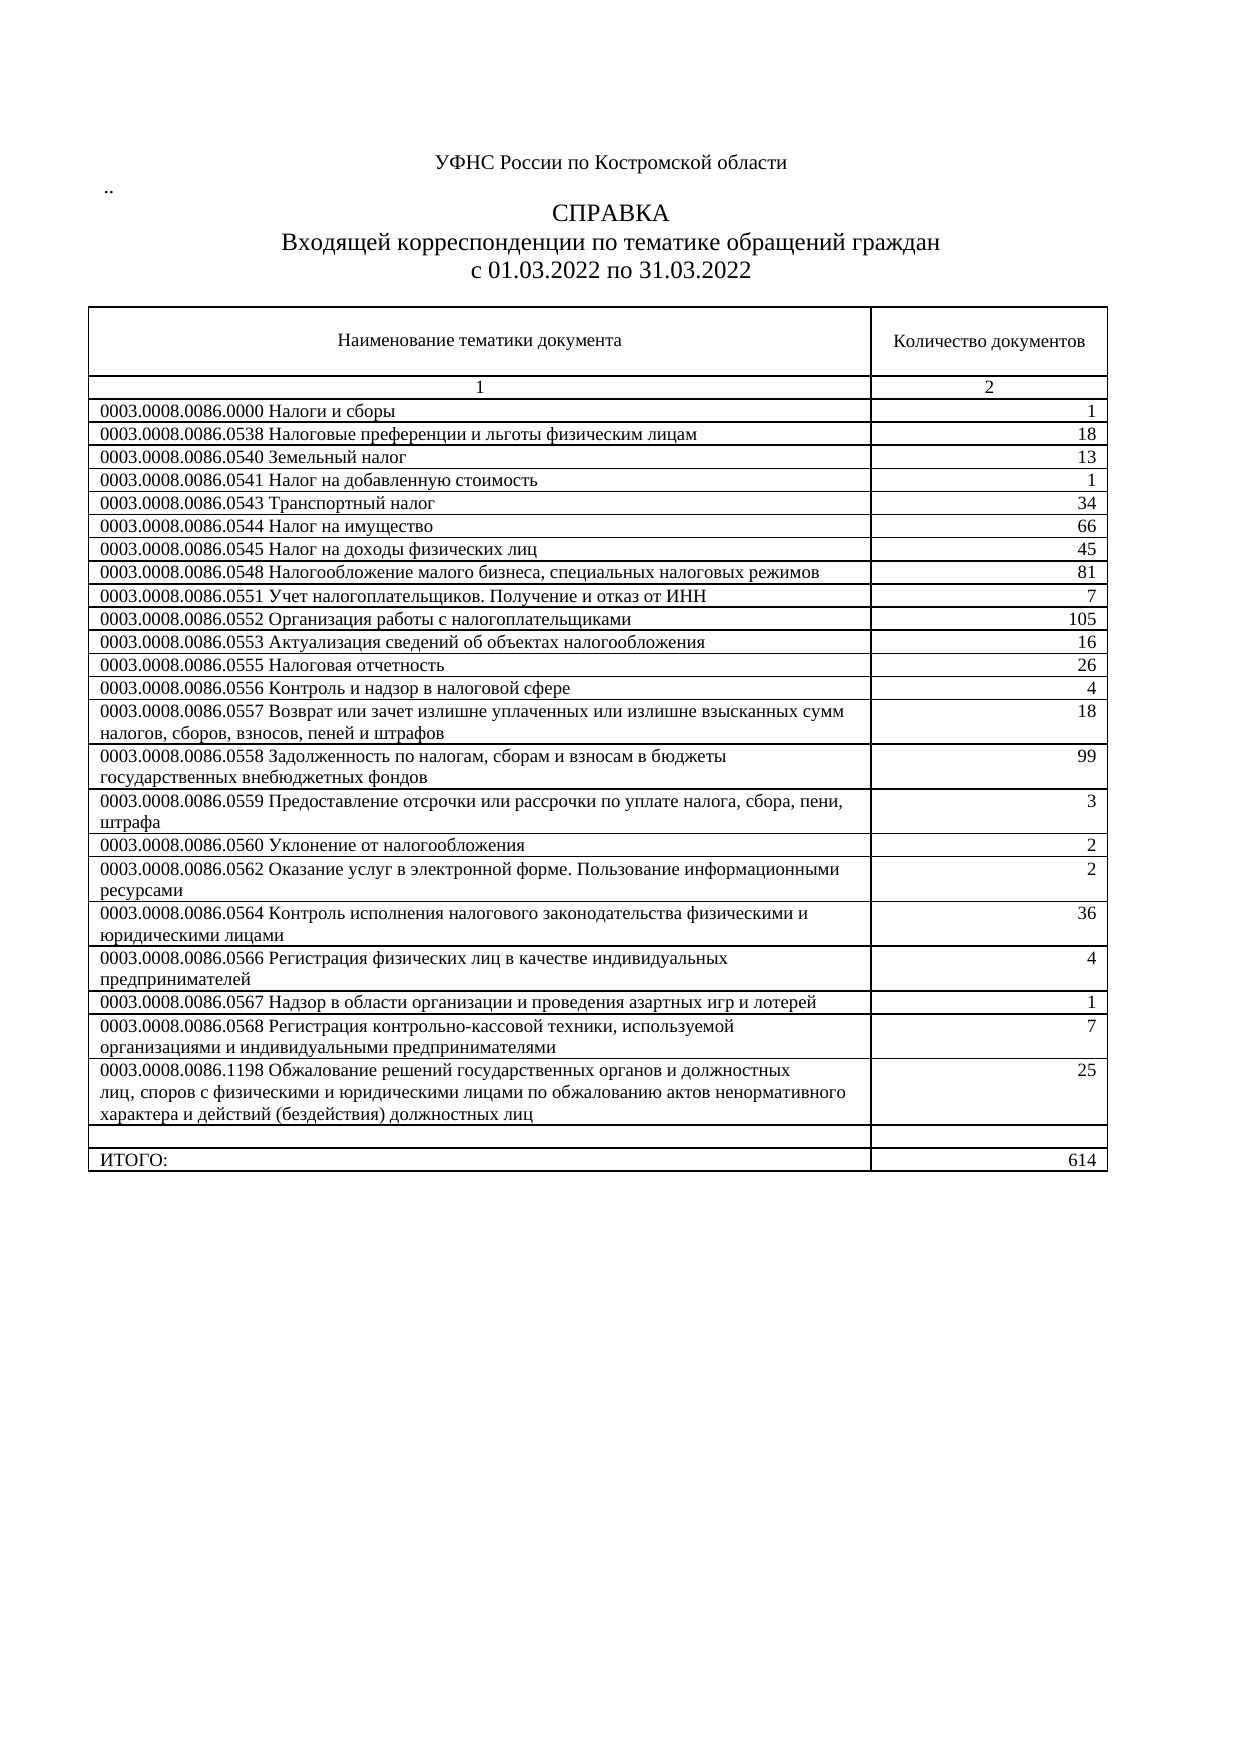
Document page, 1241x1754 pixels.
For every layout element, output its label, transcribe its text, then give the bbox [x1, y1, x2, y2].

table_cell 0003.0008.0086.0541 Налог на добавленную стоимость [89, 469, 870, 491]
table_cell 18 [872, 700, 1107, 743]
table_cell 4 [872, 947, 1107, 990]
table_cell 34 [872, 492, 1107, 514]
table_cell 0003.0008.0086.0560 Уклонение от налогообложения [89, 834, 870, 856]
table_cell 1 [872, 400, 1107, 421]
table_cell 0003.0008.0086.0543 Транспортный налог [89, 492, 870, 514]
table_cell ИТОГО: [89, 1149, 870, 1170]
table_cell 105 [872, 608, 1107, 629]
table_cell 0003.0008.0086.0551 Учет налогоплательщиков. Получение и отказ от ИНН [89, 585, 870, 606]
table_cell 0003.0008.0086.0552 Организация работы с налогоплательщиками [89, 608, 870, 629]
table_cell 0003.0008.0086.0562 Оказание услуг в электронной форме. Пользование информационными ресурсами [89, 857, 870, 901]
table_cell 0003.0008.0086.0557 Возврат или зачет излишне уплаченных или излишне взысканных сумм налогов, сборов, взносов, пеней и штрафов [89, 700, 870, 743]
table_cell 0003.0008.0086.0538 Налоговые преференции и льготы физическим лицам [89, 423, 870, 444]
table_cell 0003.0008.0086.0540 Земельный налог [89, 446, 870, 467]
text .. [103, 174, 1118, 198]
table_cell 18 [872, 423, 1107, 444]
text c 01.03.2022 по 31.03.2022 [103, 256, 1118, 284]
table_cell 1 [872, 469, 1107, 491]
table_cell 0003.0008.0086.0567 Надзор в области организации и проведения азартных игр и лотерей [89, 992, 870, 1013]
table_cell 4 [872, 677, 1107, 699]
table_cell 36 [872, 902, 1107, 945]
table_header Количество документов [872, 308, 1107, 375]
table_cell 0003.0008.0086.0556 Контроль и надзор в налоговой сфере [89, 677, 870, 699]
table_cell 81 [872, 562, 1107, 583]
table_cell 0003.0008.0086.0545 Налог на доходы физических лиц [89, 538, 870, 560]
table_header Наименование тематики документа [89, 308, 870, 375]
table_cell 0003.0008.0086.0553 Актуализация сведений об объектах налогообложения [89, 631, 870, 652]
table_cell 7 [872, 585, 1107, 606]
table_cell 7 [872, 1015, 1107, 1058]
table_cell 2 [872, 834, 1107, 856]
table_cell 2 [872, 377, 1107, 398]
table_cell 0003.0008.0086.1198 Обжалование решений государственных органов и должностных лиц‚ споров с физическими и юридическими лицами по обжалованию актов ненормативного характера и действий (бездействия) должностных лиц [89, 1059, 870, 1124]
text СПРАВКА [103, 198, 1118, 227]
table_cell 45 [872, 538, 1107, 560]
table_cell 614 [872, 1149, 1107, 1170]
table_cell 99 [872, 745, 1107, 788]
table_cell 3 [872, 790, 1107, 833]
table_cell 0003.0008.0086.0555 Налоговая отчетность [89, 654, 870, 676]
table_cell 1 [872, 992, 1107, 1013]
table_cell 1 [89, 377, 870, 398]
text Входящей корреспонденции по тематике обращений граждан [103, 227, 1118, 256]
table_cell 0003.0008.0086.0559 Предоставление отсрочки или рассрочки по уплате налога, сбора, пени, штрафа [89, 790, 870, 833]
table_cell 25 [872, 1059, 1107, 1124]
table_cell 13 [872, 446, 1107, 467]
table_cell [872, 1126, 1107, 1147]
table_cell 0003.0008.0086.0568 Регистрация контрольно-кассовой техники, используемой организациями и индивидуальными предпринимателями [89, 1015, 870, 1058]
table_cell 0003.0008.0086.0564 Контроль исполнения налогового законодательства физическими и юридическими лицами [89, 902, 870, 945]
table_cell 0003.0008.0086.0558 Задолженность по налогам, сборам и взносам в бюджеты государственных внебюджетных фондов [89, 745, 870, 788]
table_cell 16 [872, 631, 1107, 652]
table_cell 0003.0008.0086.0000 Налоги и сборы [89, 400, 870, 421]
table_cell [89, 1126, 870, 1147]
table_cell 26 [872, 654, 1107, 676]
table_cell 66 [872, 515, 1107, 537]
table_cell 2 [872, 857, 1107, 901]
table_cell 0003.0008.0086.0566 Регистрация физических лиц в качестве индивидуальных предпринимателей [89, 947, 870, 990]
table_cell 0003.0008.0086.0544 Налог на имущество [89, 515, 870, 537]
text УФНС России по Костромской области [103, 150, 1118, 174]
table_cell 0003.0008.0086.0548 Налогообложение малого бизнеса, специальных налоговых режимов [89, 562, 870, 583]
